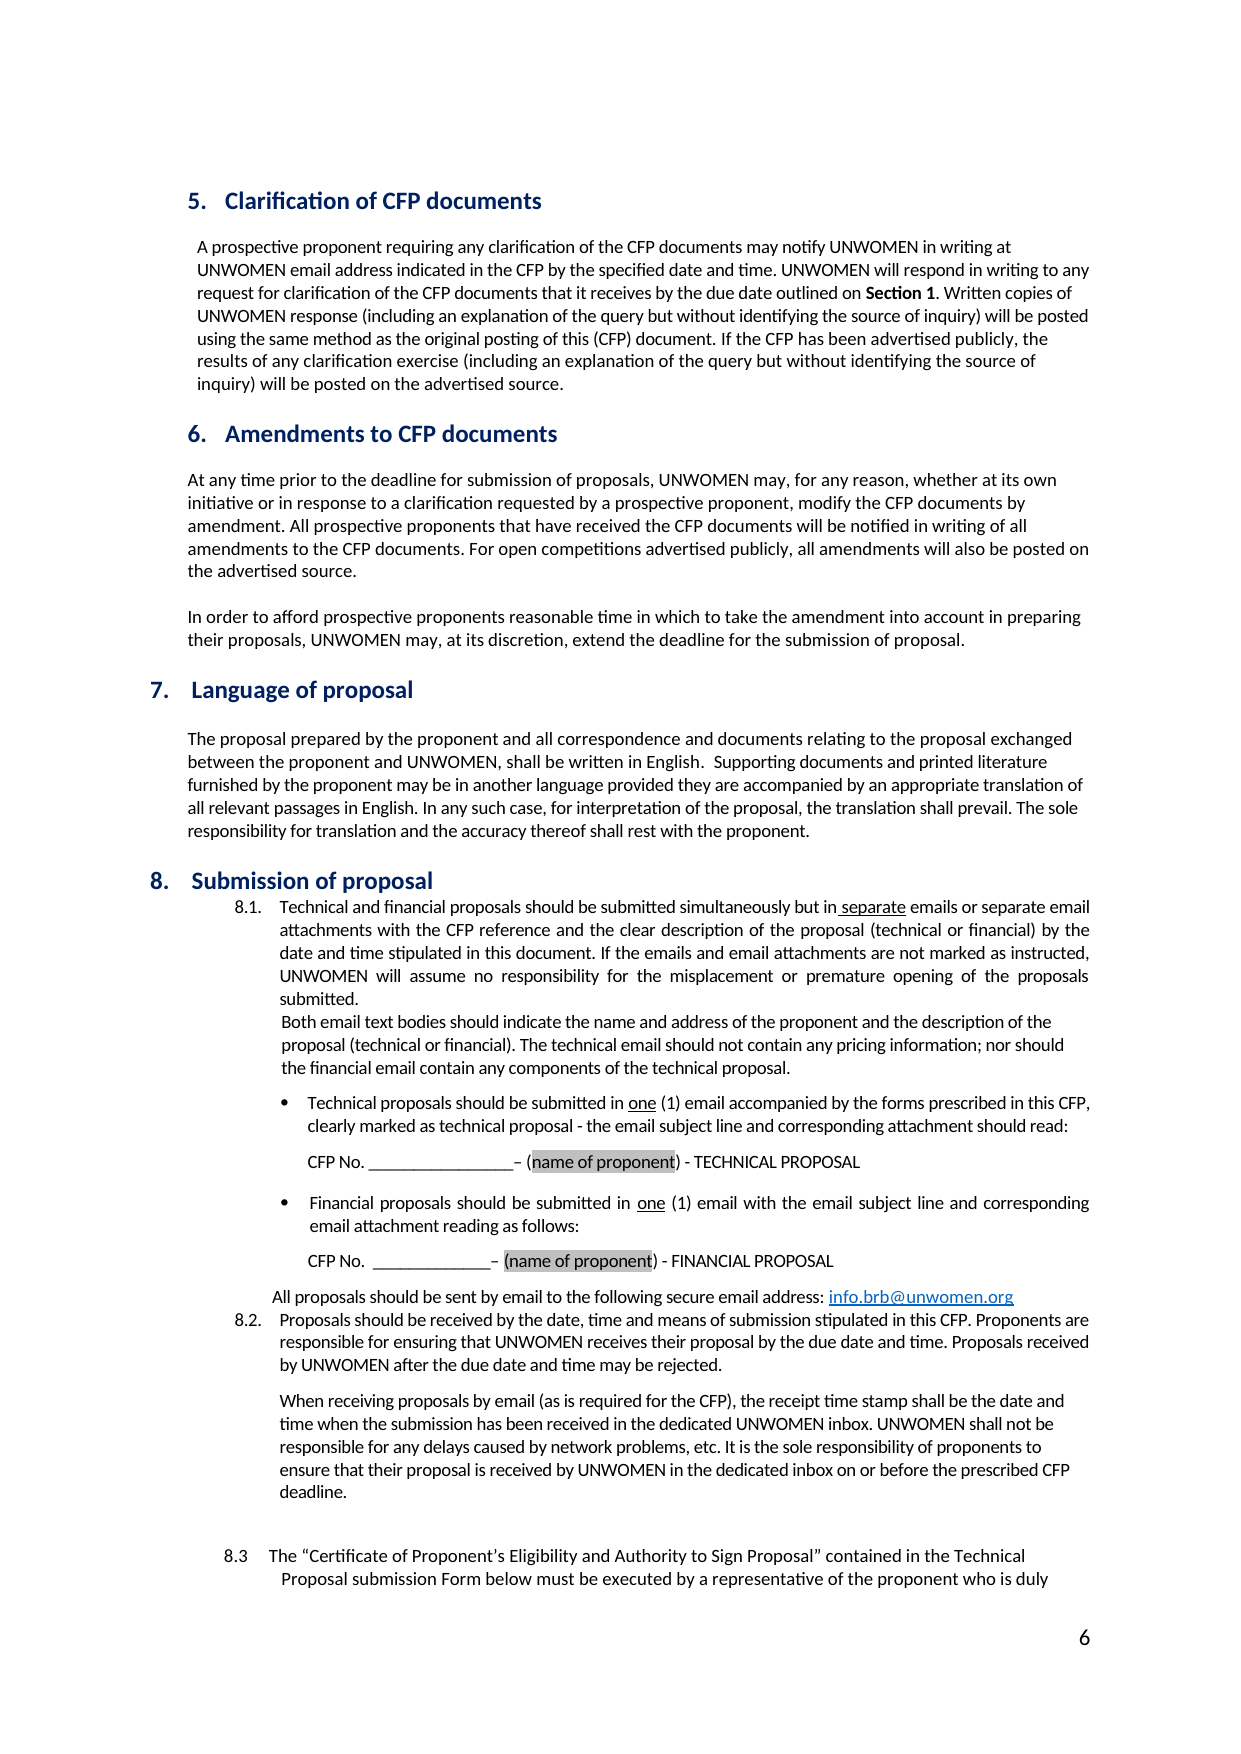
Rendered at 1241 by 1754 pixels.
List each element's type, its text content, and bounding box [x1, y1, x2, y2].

list Technical proposals should be submitted in one (1) email accompanied by the forms prescribed in this CFP, clearly marked as technical proposal - the email subject line and corresponding attachment should read: [281, 1091, 1090, 1137]
text All proposals should be sent by email to the following secure email address: info.brb@unwomen.org [272, 1285, 1090, 1308]
list Clarification of CFP documents [187, 185, 1090, 216]
list CFP No. ________________– (name of proponent) - TECHNICAL PROPOSAL [307, 1150, 532, 1173]
text The proposal prepared by the proponent and all correspondence and documents relating to the proposal exchanged between the proponent and UNWOMEN, shall be written in English. Supporting documents and printed literature furnished by the proponent may be in another language provided they are accompanied by an appropriate translation of all relevant passages in English. In any such case, for interpretation of the proposal, the translation shall prevail. The sole responsibility for translation and the accuracy thereof shall rest with the proponent. [187, 728, 1090, 842]
text A prospective proponent requiring any clarification of the CFP documents may notify UNWOMEN in writing at UNWOMEN email address indicated in the CFP by the specified date and time. UNWOMEN will respond in writing to any request for clarification of the CFP documents that it receives by the due date outlined on Section 1. Written copies of UNWOMEN response (including an explanation of the query but without identifying the source of inquiry) will be posted using the same method as the original posting of this (CFP) document. If the CFP has been advertised publicly, the results of any clarification exercise (including an explanation of the query but without identifying the source of inquiry) will be posted on the advertised source. [197, 235, 1090, 395]
list Proposals should be received by the date, time and means of submission stipulated in this CFP. Proponents are responsible for ensuring that UNWOMEN receives their proposal by the due date and time. Proposals received by UNWOMEN after the due date and time may be rejected. [234, 1308, 1090, 1377]
list Financial proposals should be submitted in one (1) email with the email subject line and corresponding email attachment reading as follows: [281, 1191, 1090, 1237]
text In order to afford prospective proponents reasonable time in which to take the amendment into account in preparing their proposals, UNWOMEN may, at its discretion, extend the deadline for the submission of proposal. [187, 605, 1090, 651]
list CFP No. ________________– (name of proponent) - TECHNICAL PROPOSAL [675, 1150, 1090, 1173]
list CFP No. _____________– (name of proponent) - FINANCIAL PROPOSAL [150, 1249, 1090, 1272]
list Submission of proposal [150, 865, 1090, 896]
list Both email text bodies should indicate the name and address of the proponent and the description of the proposal (technical or financial). The technical email should not contain any pricing information; nor should the financial email contain any components of the technical proposal. [281, 1010, 1090, 1079]
text At any time prior to the deadline for submission of proposals, UNWOMEN may, for any reason, whether at its own initiative or in response to a clarification requested by a prospective proponent, modify the CFP documents by amendment. All prospective proponents that have received the CFP documents will be notified in writing of all amendments to the CFP documents. For open competitions advertised publicly, all amendments will also be posted on the advertised source. [187, 468, 1090, 582]
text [224, 1544, 1090, 1590]
text When receiving proposals by email (as is required for the CFP), the receipt time stamp shall be the date and time when the submission has been received in the dedicated UNWOMEN inbox. UNWOMEN shall not be responsible for any delays caused by network problems, etc. It is the sole responsibility of proponents to ensure that their proposal is received by UNWOMEN in the dedicated inbox on or before the prescribed CFP deadline. [279, 1389, 1090, 1532]
list Language of proposal [150, 674, 1090, 705]
list Technical and financial proposals should be submitted simultaneously but in separate emails or separate email attachments with the CFP reference and the clear description of the proposal (technical or financial) by the date and time stipulated in this document. If the emails and email attachments are not marked as instructed, UNWOMEN will assume no responsibility for the misplacement or premature opening of the proposals submitted. [234, 896, 1090, 1010]
list Amendments to CFP documents [187, 418, 1090, 449]
